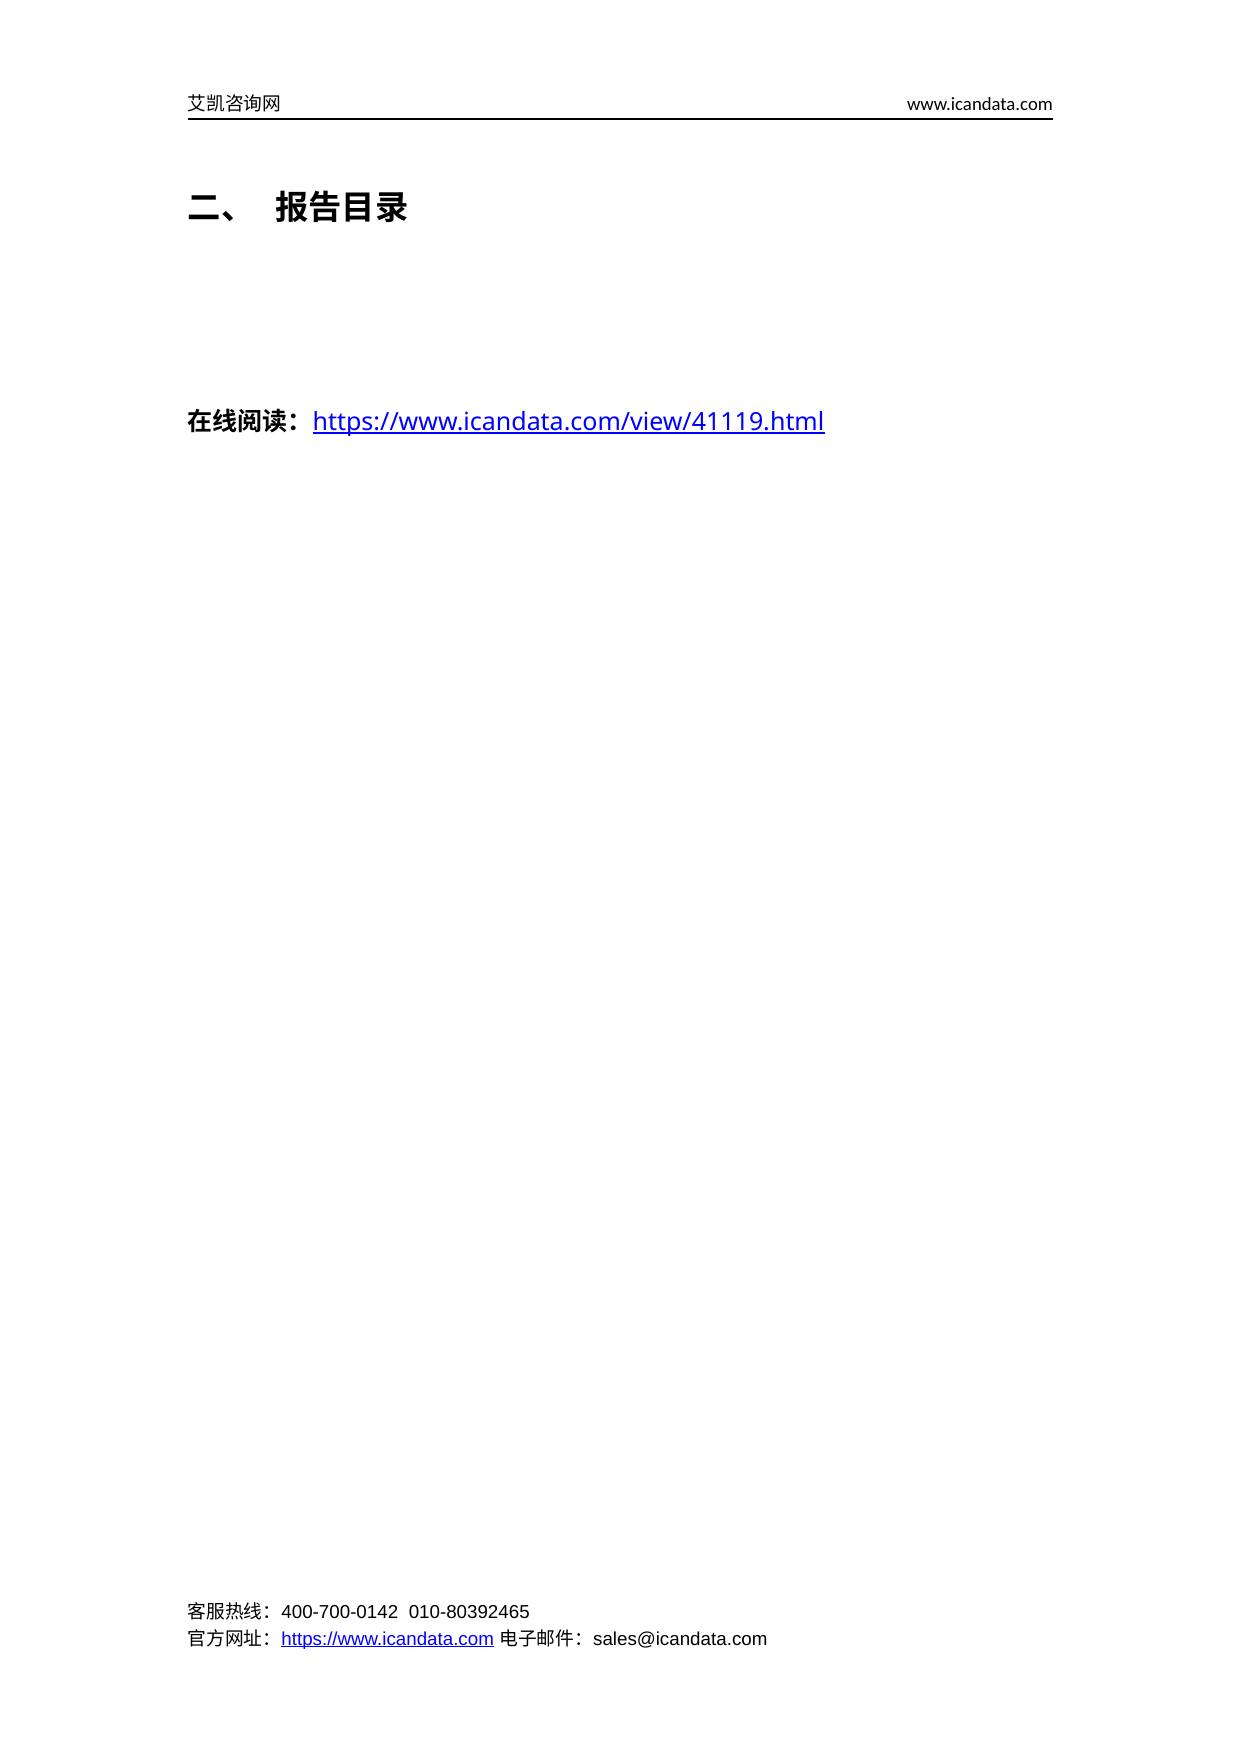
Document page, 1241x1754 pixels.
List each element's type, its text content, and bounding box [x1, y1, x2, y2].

subtitle 报告目录 [187, 172, 1053, 237]
text 在线阅读：https://www.icandata.com/view/41119.html [187, 387, 1053, 452]
